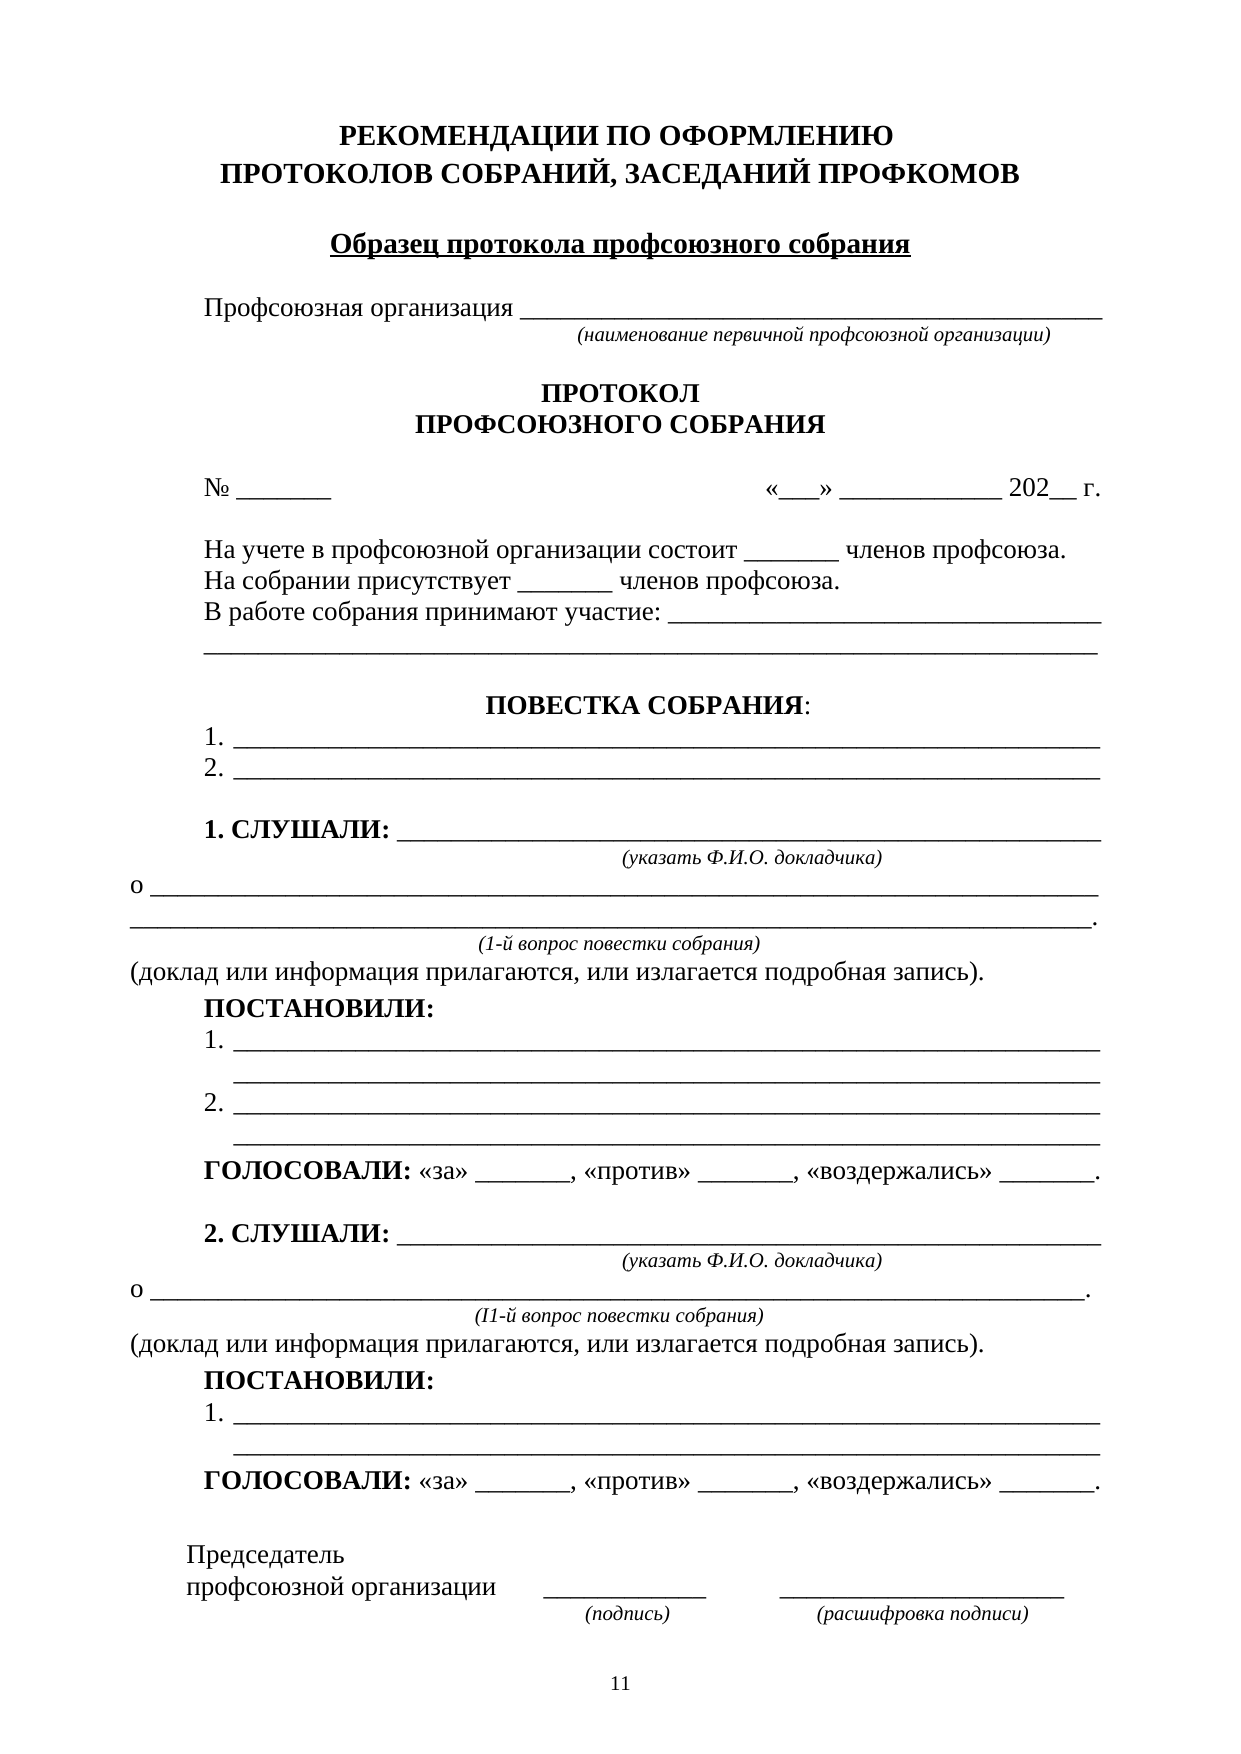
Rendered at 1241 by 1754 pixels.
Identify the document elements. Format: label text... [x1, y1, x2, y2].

list ________________________________________________________________ [204, 720, 1110, 751]
text ПОВЕСТКА СОБРАНИЯ: [130, 689, 1110, 720]
list ________________________________________________________________ ________________________________________________________________ [204, 1023, 1110, 1086]
list ________________________________________________________________ ________________________________________________________________ [204, 1086, 1110, 1148]
text _______________________________________________________________________. [130, 900, 1110, 931]
text (наименование первичной профсоюзной организации) [130, 322, 1110, 346]
text ГОЛОСОВАЛИ: «за» _______, «против» _______, «воздержались» _______. [130, 1154, 1110, 1186]
text (указать Ф.И.О. докладчика) [130, 1248, 1110, 1272]
text 1. Слушали: ____________________________________________________ [130, 813, 1110, 844]
text ПРОТОКОЛ [130, 377, 1110, 408]
text __________________________________________________________________ [130, 627, 1110, 658]
text 2. Слушали: ____________________________________________________ [130, 1217, 1110, 1248]
text о ______________________________________________________________________ [130, 869, 1110, 900]
text (1-й вопрос повестки собрания) [130, 931, 1110, 955]
text профсоюзного собрания [130, 408, 1110, 440]
text На собрании присутствует _______ членов профсоюза. [130, 564, 1110, 595]
text (доклад или информация прилагаются, или излагается подробная запись). [130, 955, 1110, 986]
text профсоюзной организации ____________ _____________________ [130, 1569, 1110, 1601]
text постановили: [130, 992, 1110, 1023]
list ________________________________________________________________ ________________________________________________________________ [204, 1396, 1110, 1458]
text (I1-й вопрос повестки собрания) [130, 1303, 1110, 1327]
text На учете в профсоюзной организации состоит _______ членов профсоюза. [130, 533, 1110, 564]
text № _______ «___» ____________ 202__ г. [130, 471, 1110, 502]
text постановили: [130, 1364, 1110, 1396]
text Председатель [130, 1538, 1110, 1569]
subtitle Образец протокола профсоюзного собрания [130, 226, 1110, 260]
text (подпись) (расшифровка подписи) [585, 1601, 1110, 1625]
text о _____________________________________________________________________. [130, 1272, 1110, 1303]
text В работе собрания принимают участие: ________________________________ [130, 595, 1110, 627]
text (указать Ф.И.О. докладчика) [130, 844, 1110, 869]
list ________________________________________________________________ [204, 751, 1110, 782]
subtitle РЕКОМЕНДАЦИИ ПО ОФОРМЛЕНИЮ ПРОТОКОЛОВ СОБРАНИЙ, ЗАСЕДАНИЙ ПРОФКОМОВ [130, 118, 1110, 190]
text Профсоюзная организация ___________________________________________ [130, 291, 1110, 322]
text (доклад или информация прилагаются, или излагается подробная запись). [130, 1327, 1110, 1358]
text ГОЛОСОВАЛИ: «за» _______, «против» _______, «воздержались» _______. [130, 1464, 1110, 1495]
